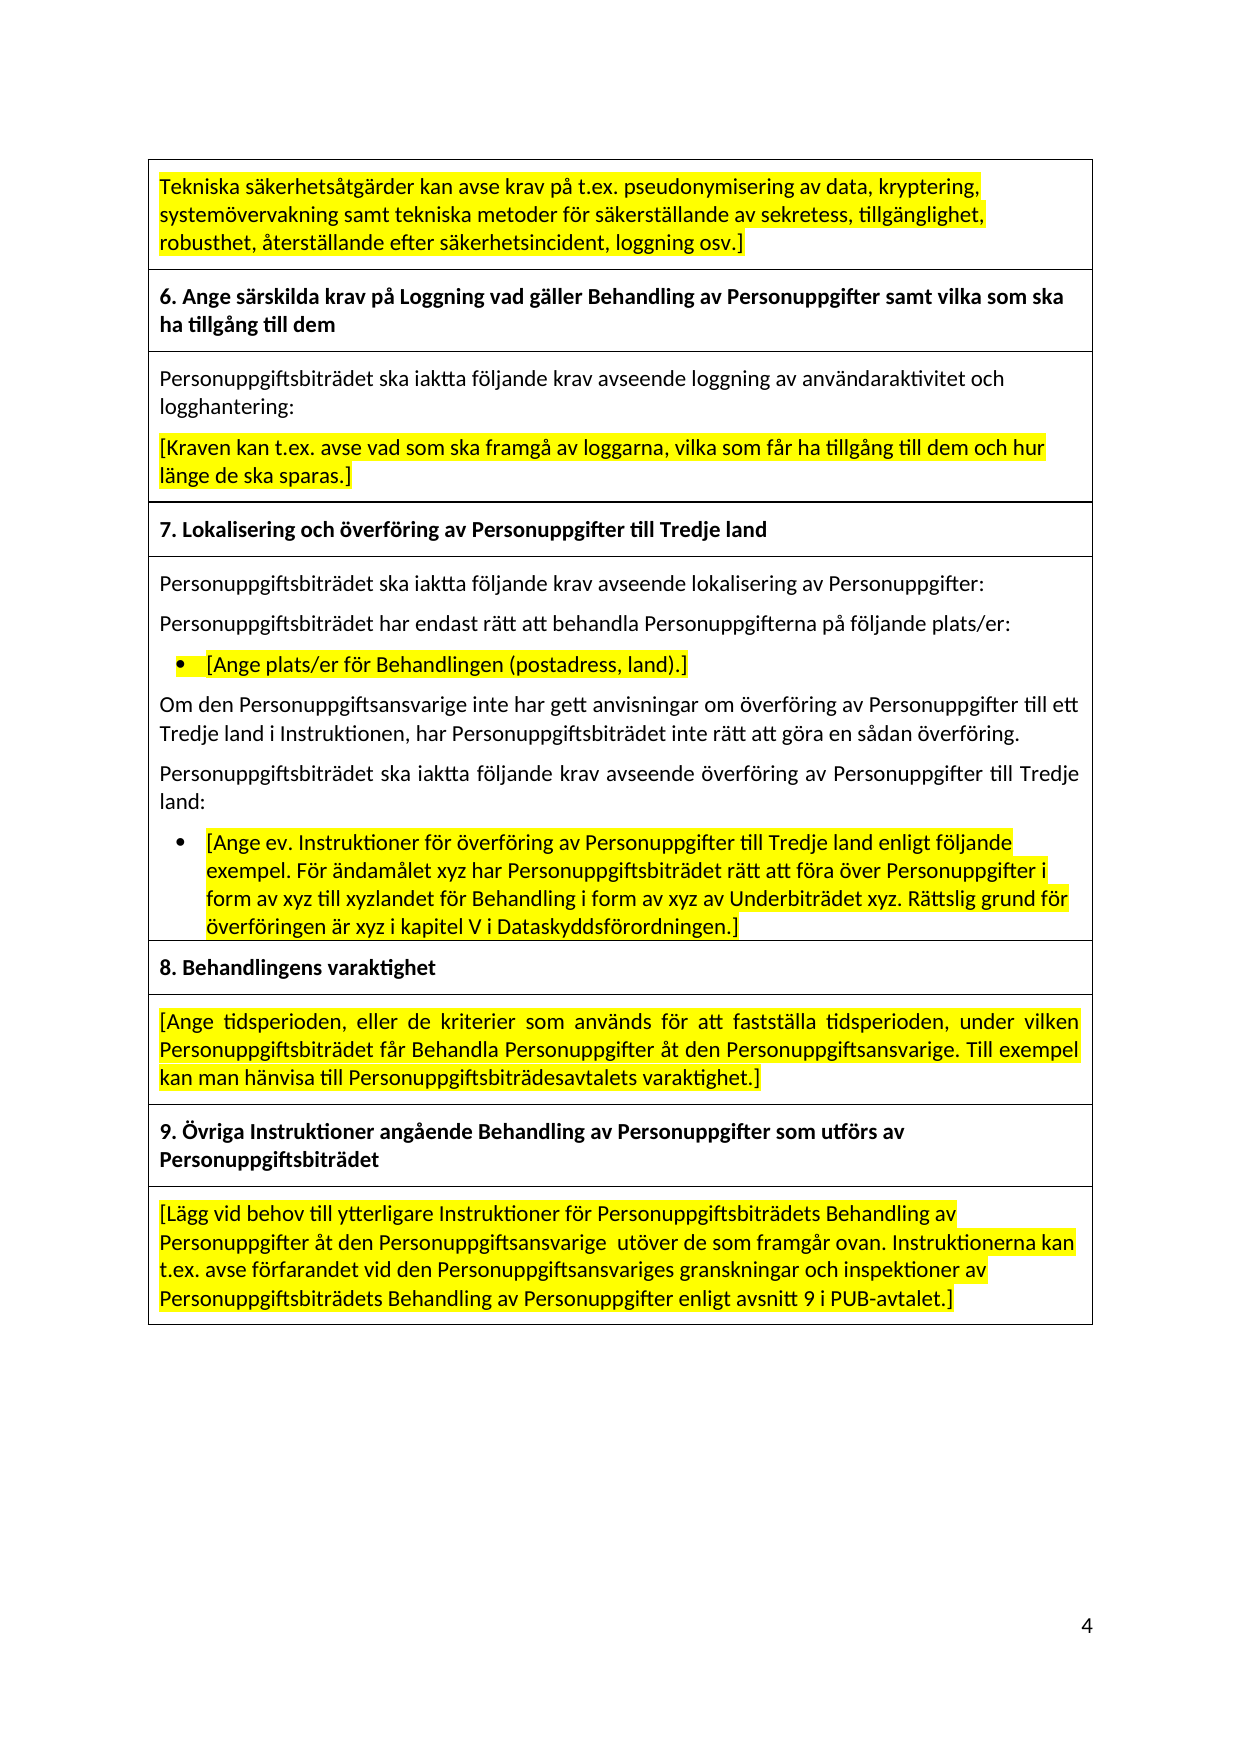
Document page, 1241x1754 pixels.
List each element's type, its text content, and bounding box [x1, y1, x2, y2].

table_cell 9. Övriga Instruktioner angående Behandling av Personuppgifter som utförs av Personuppgiftsbiträdet [149, 1105, 1092, 1186]
table_cell 8. Behandlingens varaktighet [149, 941, 1092, 994]
table_cell Personuppgiftsbiträdet ska iaktta följande krav avseende loggning av användaraktivitet och logghantering: [Kraven kan t.ex. avse vad som ska framgå av loggarna, vilka som får ha tillgång till dem och hur länge de ska sparas.] [149, 352, 1092, 501]
table_cell 7. Lokalisering och överföring av Personuppgifter till Tredje land [149, 503, 1092, 556]
table_cell [Ange tidsperioden, eller de kriterier som används för att fastställa tidsperioden, under vilken Personuppgiftsbiträdet får Behandla Personuppgifter åt den Personuppgiftsansvarige. Till exempel kan man hänvisa till Personuppgiftsbiträdesavtalets varaktighet.] [149, 995, 1092, 1104]
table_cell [149, 160, 1092, 269]
table_cell [Lägg vid behov till ytterligare Instruktioner för Personuppgiftsbiträdets Behandling av Personuppgifter åt den Personuppgiftsansvarige utöver de som framgår ovan. Instruktionerna kan t.ex. avse förfarandet vid den Personuppgiftsansvariges granskningar och inspektioner av Personuppgiftsbiträdets Behandling av Personuppgifter enligt avsnitt 9 i PUB-avtalet.] [149, 1187, 1092, 1324]
table_cell 6. Ange särskilda krav på Loggning vad gäller Behandling av Personuppgifter samt vilka som ska ha tillgång till dem [149, 270, 1092, 351]
table_cell Personuppgiftsbiträdet ska iaktta följande krav avseende lokalisering av Personuppgifter: Personuppgiftsbiträdet har endast rätt att behandla Personuppgifterna på följande plats/er: [Ange plats/er för Behandlingen (postadress, land).] Om den Personuppgiftsansvarige inte har gett anvisningar om överföring av Personuppgifter till ett Tredje land i Instruktionen, har Personuppgiftsbiträdet inte rätt att göra en sådan överföring. Personuppgiftsbiträdet ska iaktta följande krav avseende överföring av Personuppgifter till Tredje land: [Ange ev. Instruktioner för överföring av Personuppgifter till Tredje land enligt följande exempel. För ändamålet xyz har Personuppgiftsbiträdet rätt att föra över Personuppgifter i form av xyz till xyzlandet för Behandling i form av xyz av Underbiträdet xyz. Rättslig grund för överföringen är xyz i kapitel V i Dataskyddsförordningen.] [149, 557, 1092, 940]
